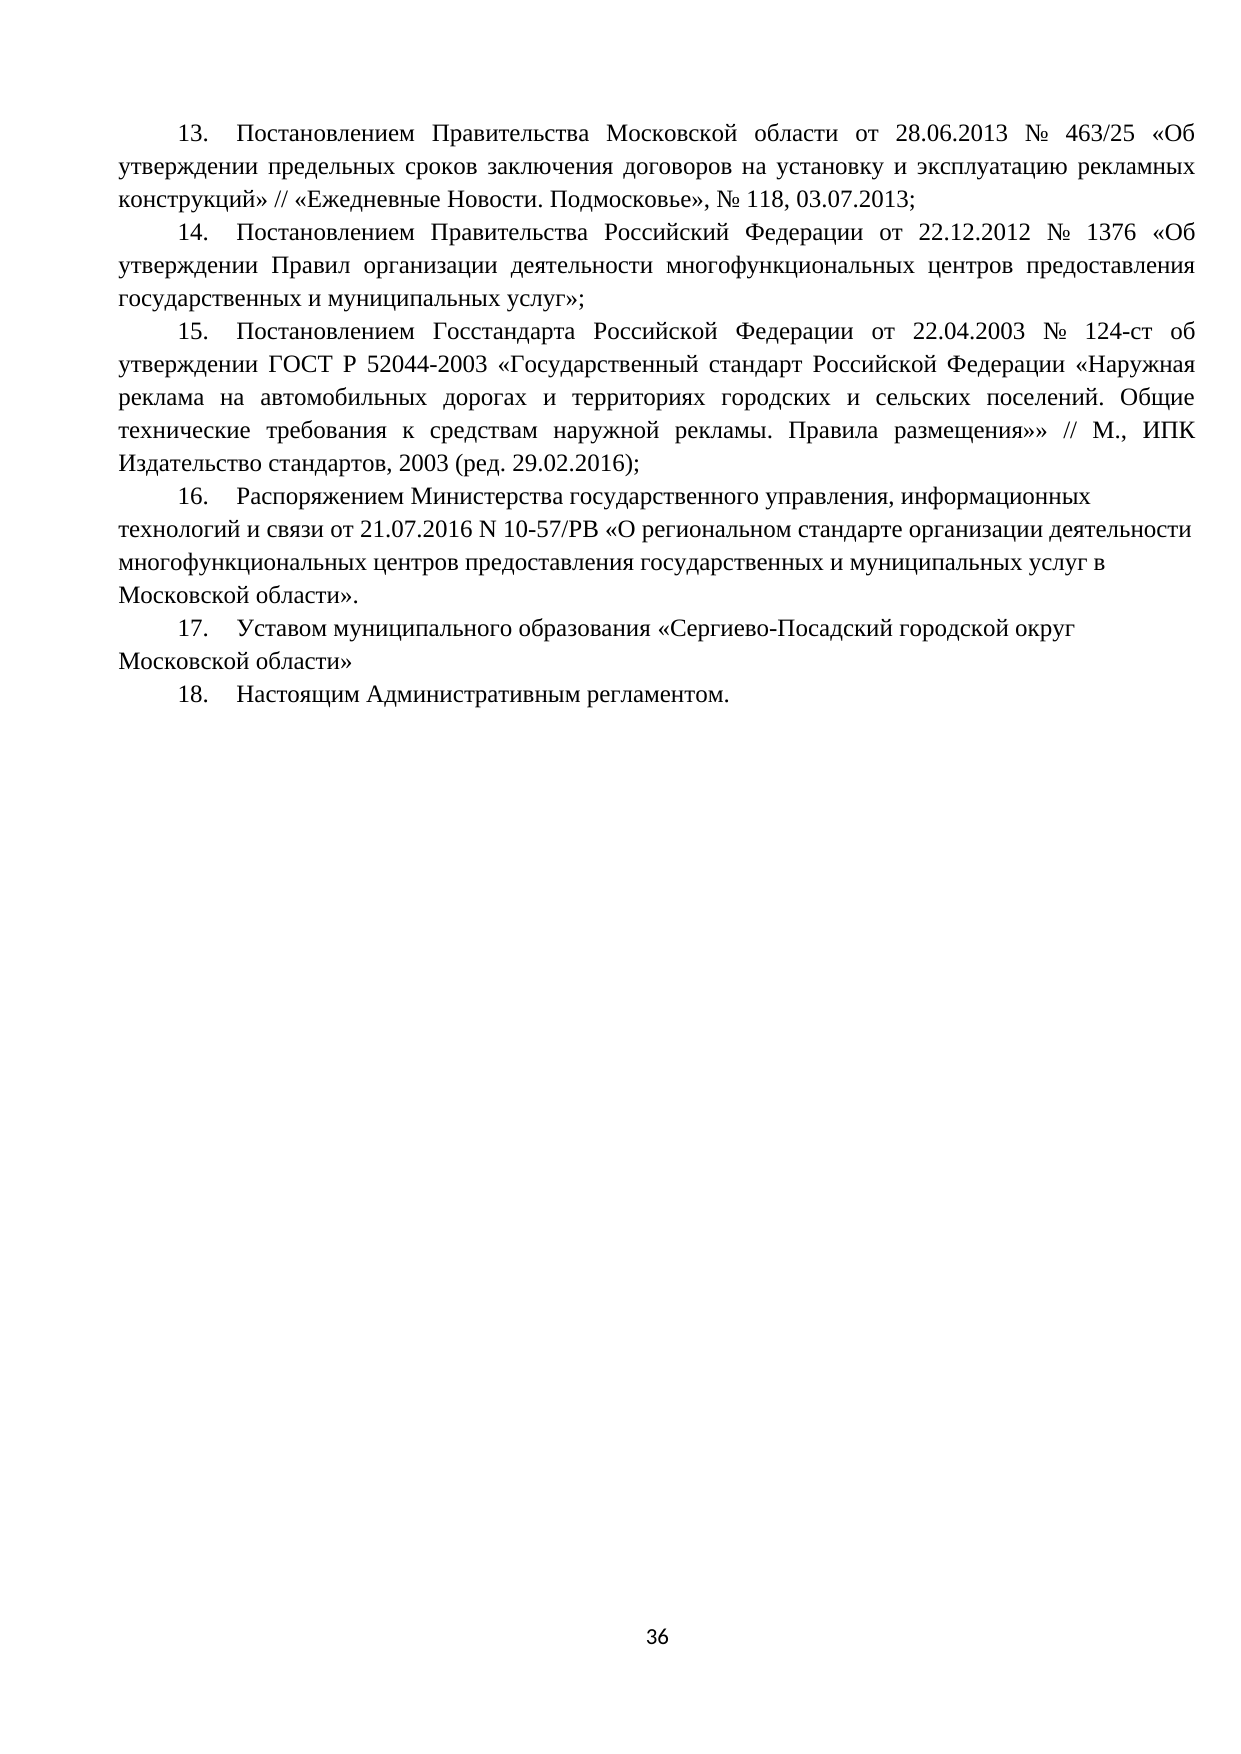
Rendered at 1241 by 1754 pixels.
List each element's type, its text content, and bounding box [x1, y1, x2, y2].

list Постановлением Правительства Российский Федерации от 22.12.2012 № 1376 «Об утверждении Правил организации деятельности многофункциональных центров предоставления государственных и муниципальных услуг»; [118, 217, 1196, 312]
list Постановлением Госстандарта Российской Федерации от 22.04.2003 № 124-ст об утверждении ГОСТ Р 52044-2003 «Государственный стандарт Российской Федерации «Наружная реклама на автомобильных дорогах и территориях городских и сельских поселений. Общие технические требования к средствам наружной рекламы. Правила размещения»» // М., ИПК Издательство стандартов, 2003 (ред. 29.02.2016); [118, 316, 1196, 477]
list Постановлением Правительства Московской области от 28.06.2013 № 463/25 «Об утверждении предельных сроков заключения договоров на установку и эксплуатацию рекламных конструкций» // «Ежедневные Новости. Подмосковье», № 118, 03.07.2013; [118, 118, 1196, 213]
list Настоящим Административным регламентом. [118, 679, 1196, 708]
list Распоряжением Министерства государственного управления, информационных технологий и связи от 21.07.2016 N 10-57/РВ «О региональном стандарте организации деятельности многофункциональных центров предоставления государственных и муниципальных услуг в Московской области». [118, 481, 1196, 609]
list Уставом муниципального образования «Сергиево-Посадский городской округ Московской области» [118, 613, 1196, 675]
